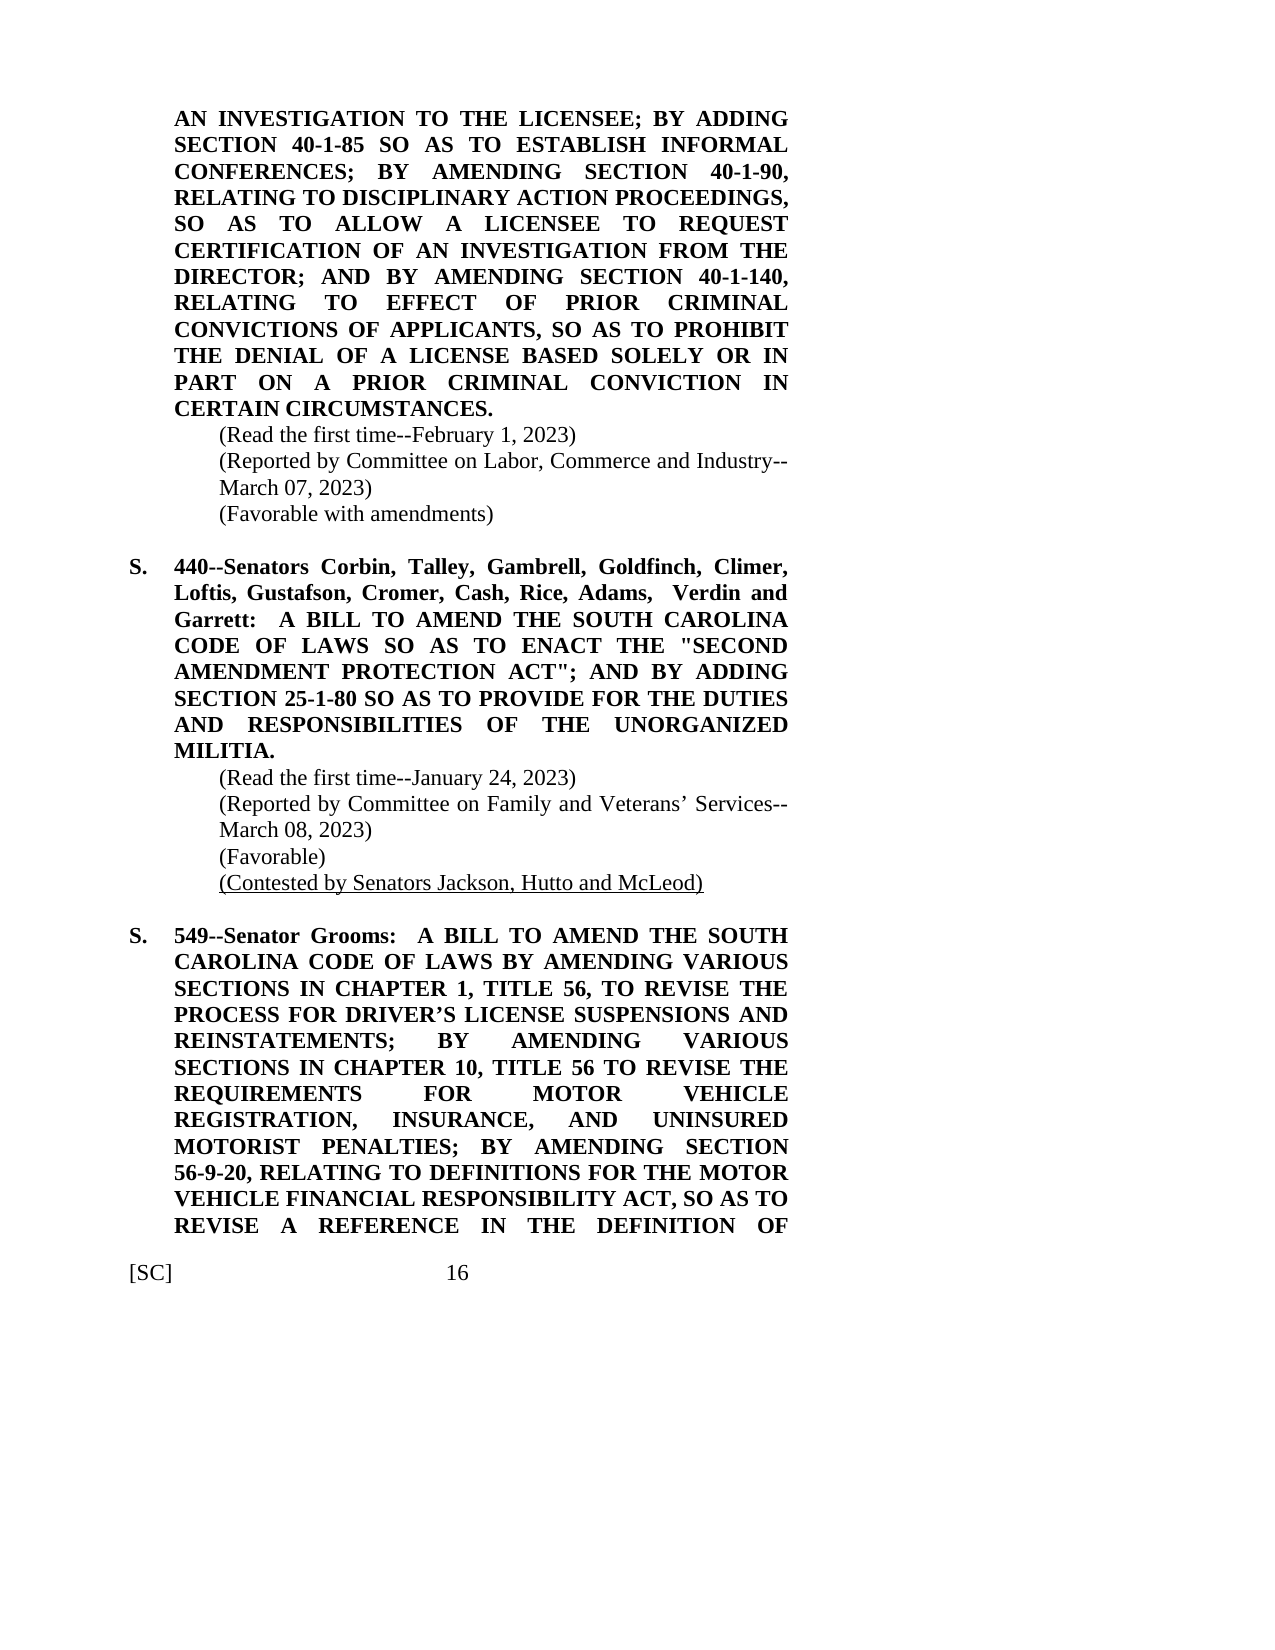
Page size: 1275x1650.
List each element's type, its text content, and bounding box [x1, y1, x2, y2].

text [129, 105, 789, 421]
text (Read the first time--January 24, 2023) [219, 764, 789, 790]
text (Reported by Committee on Labor, Commerce and Industry--March 07, 2023) [219, 448, 789, 500]
text (Read the first time--February 1, 2023) [219, 421, 789, 448]
text (Favorable) [219, 843, 789, 869]
text (Contested by Senators Jackson, Hutto and McLeod) [219, 869, 789, 896]
text (Favorable with amendments) [219, 500, 789, 527]
text (Reported by Committee on Family and Veterans’ Services--March 08, 2023) [219, 790, 789, 843]
text S. 440--Senators Corbin, Talley, Gambrell, Goldfinch, Climer, Loftis, Gustafson, Cromer, Cash, Rice, Adams, Verdin and Garrett: A BILL TO AMEND THE SOUTH CAROLINA CODE OF LAWS SO AS TO ENACT THE "SECOND AMENDMENT PROTECTION ACT"; AND BY ADDING SECTION 25-1-80 SO AS TO PROVIDE FOR THE DUTIES AND RESPONSIBILITIES OF THE UNORGANIZED MILITIA. [129, 553, 789, 764]
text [129, 922, 789, 1238]
